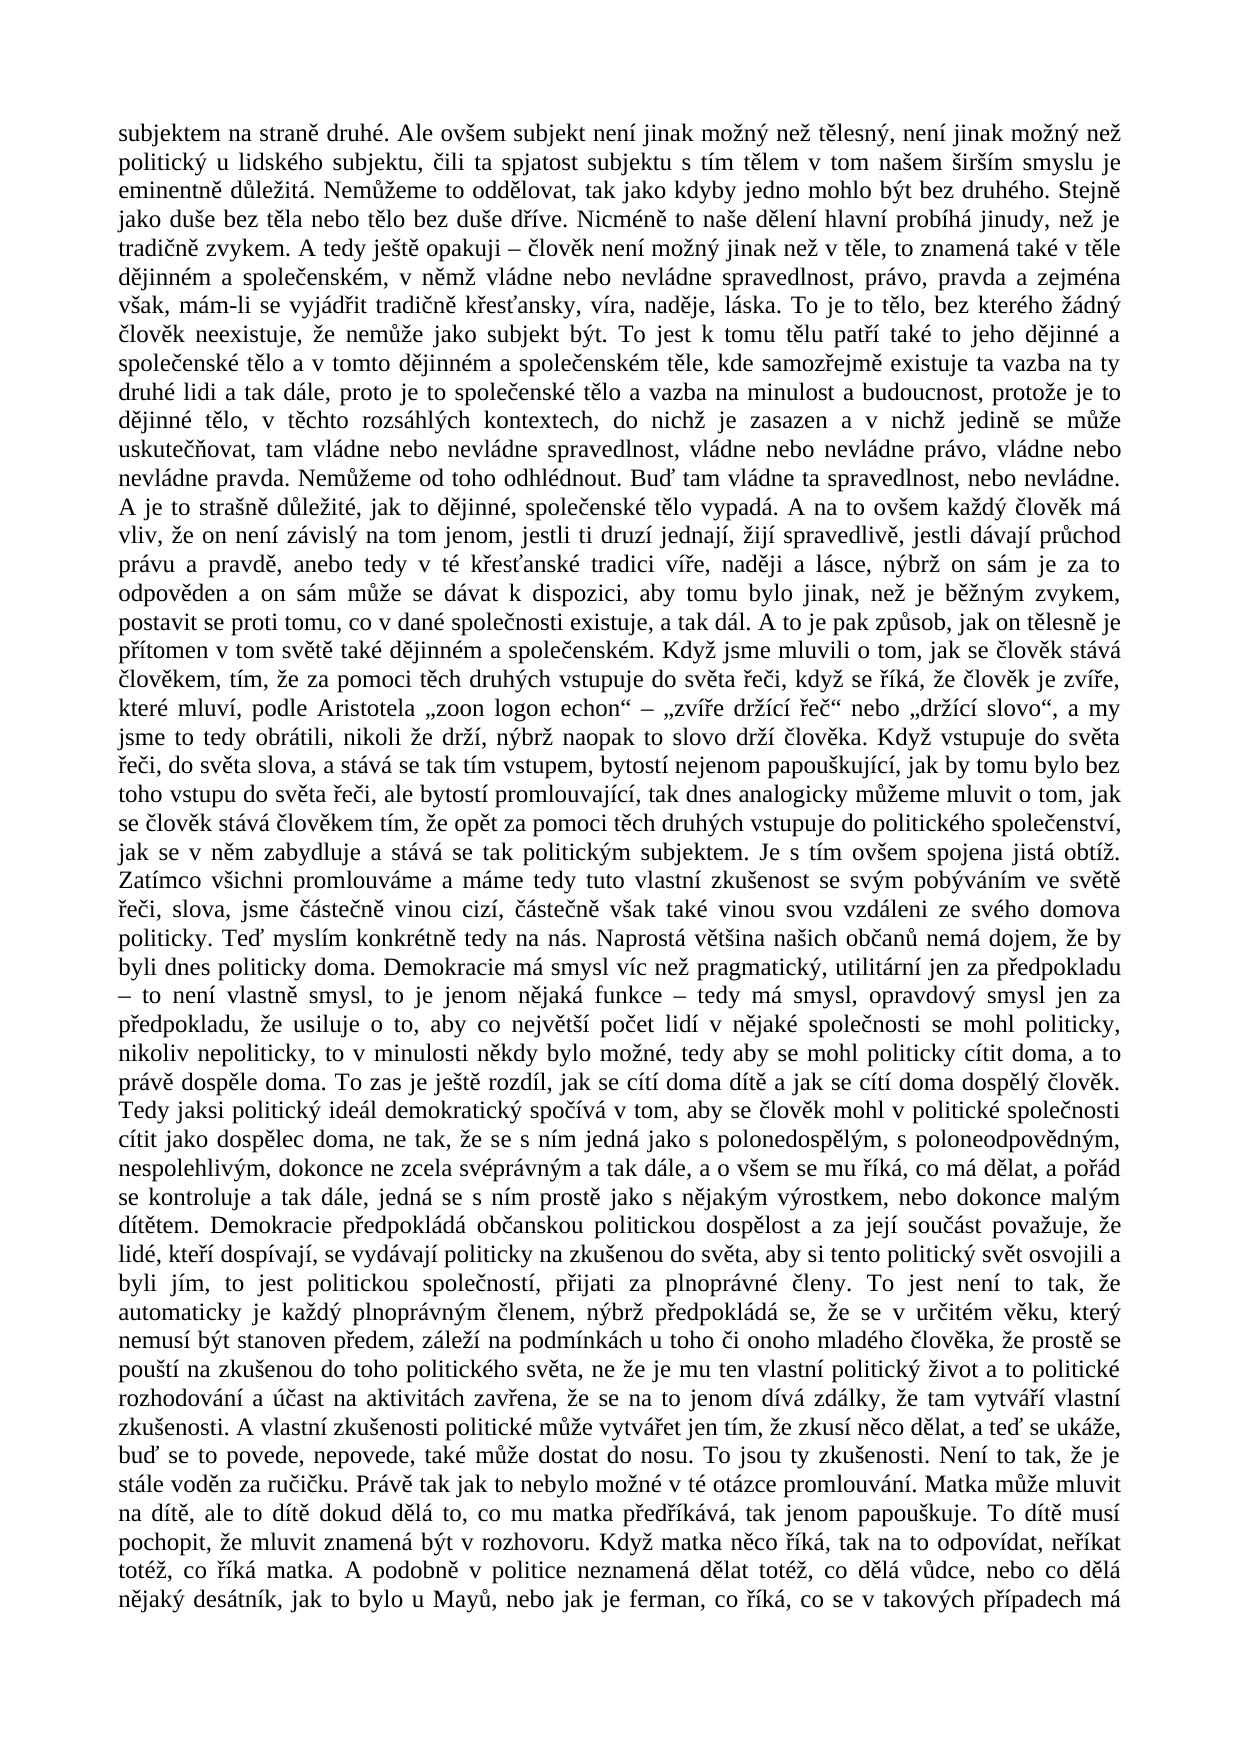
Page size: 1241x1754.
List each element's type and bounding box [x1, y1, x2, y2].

text [118, 118, 1122, 1613]
